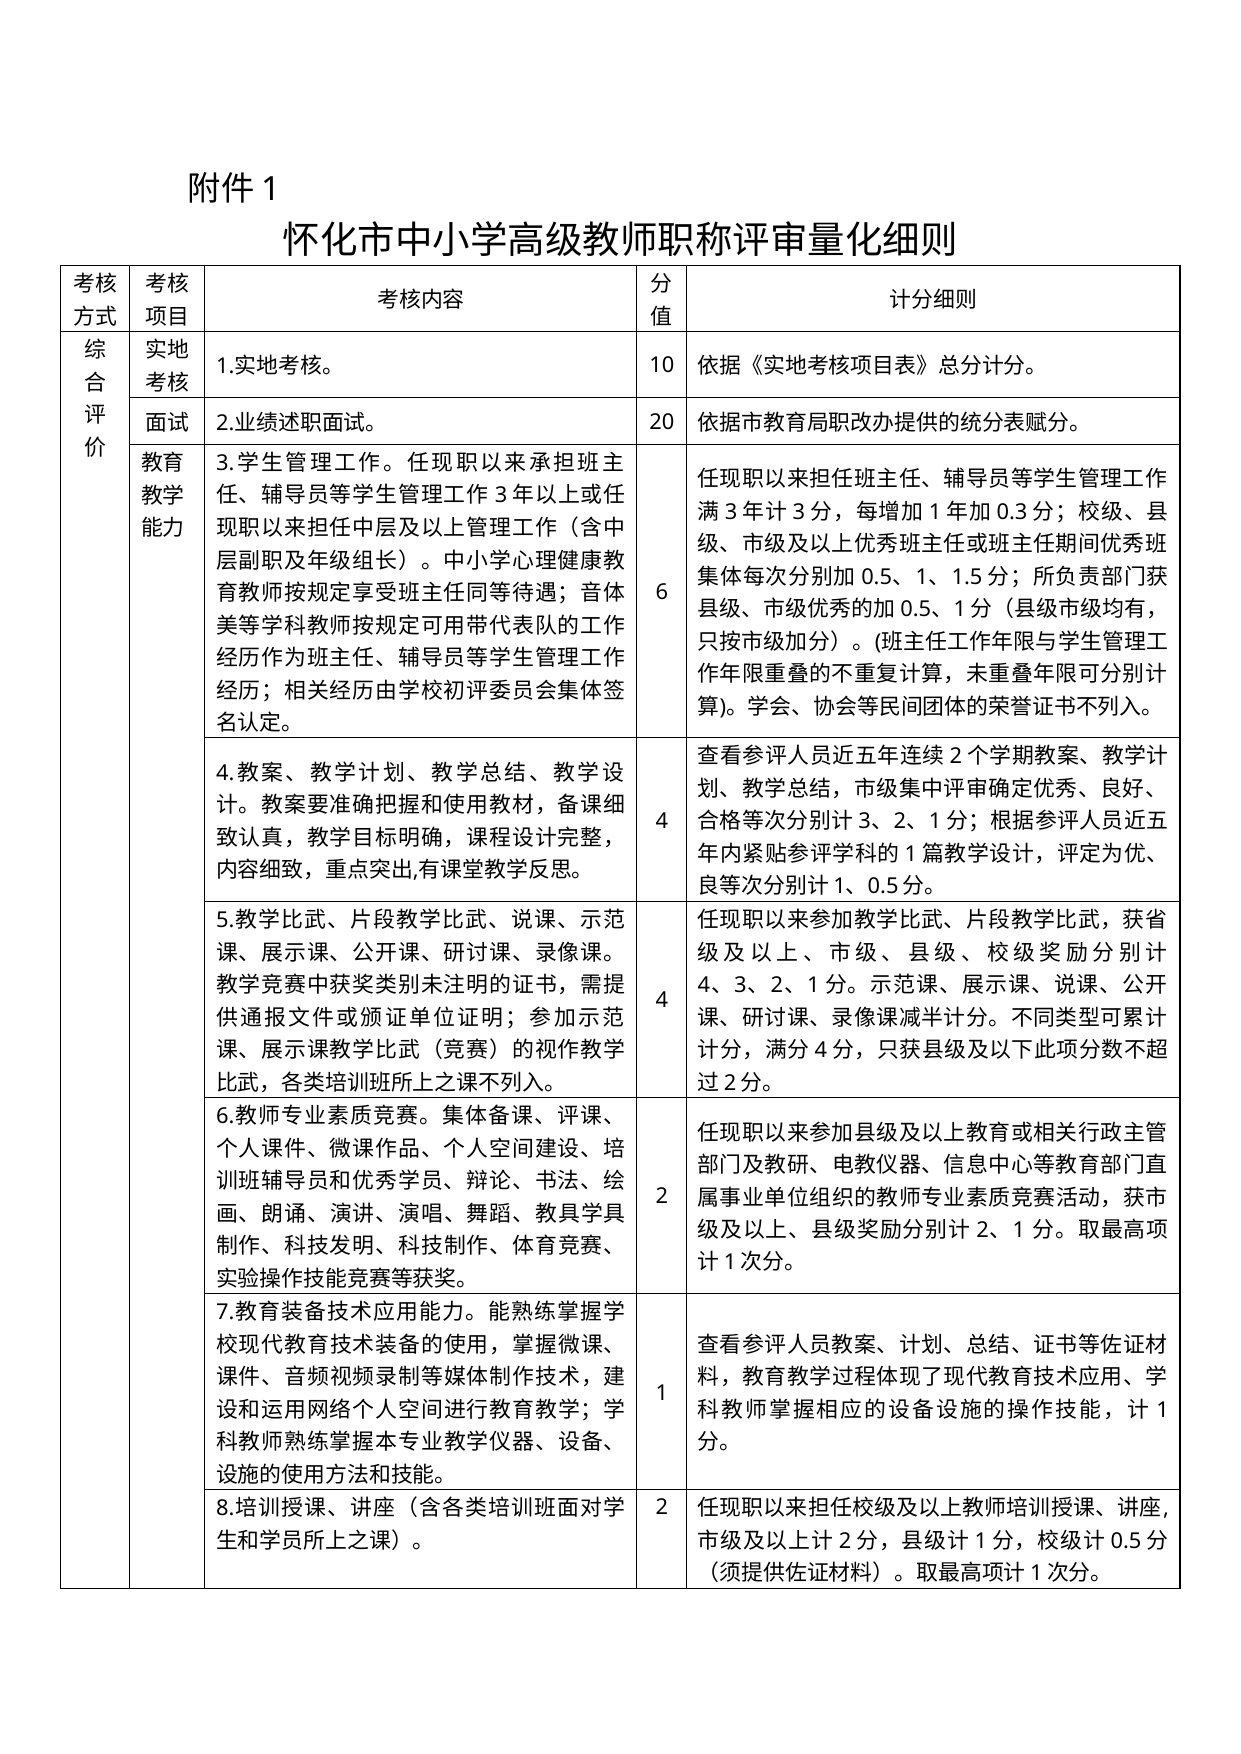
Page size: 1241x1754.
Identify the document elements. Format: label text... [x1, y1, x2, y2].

table_cell 查看参评人员近五年连续2个学期教案、教学计划、教学总结，市级集中评审确定优秀、良好、合格等次分别计3、2、1分；根据参评人员近五年内紧贴参评学科的1篇教学设计，评定为优、良等次分别计1、0.5分。 [687, 738, 1179, 901]
table_cell 8.培训授课、讲座（含各类培训班面对学生和学员所上之课）。 [205, 1490, 636, 1587]
table_cell 任现职以来参加县级及以上教育或相关行政主管部门及教研、电教仪器、信息中心等教育部门直属事业单位组织的教师专业素质竞赛活动，获市级及以上、县级奖励分别计2、1 分。取最高项计1次分。 [687, 1098, 1179, 1293]
table_cell 2 [637, 1098, 686, 1293]
table_cell 20 [637, 398, 686, 444]
table_header 考核内容 [205, 266, 636, 331]
table_cell 2.业绩述职面试。 [205, 398, 636, 444]
table_cell 7.教育装备技术应用能力。能熟练掌握学校现代教育技术装备的使用，掌握微课、课件、音频视频录制等媒体制作技术，建设和运用网络个人空间进行教育教学；学科教师熟练掌握本专业教学仪器、设备、设施的使用方法和技能。 [205, 1294, 636, 1489]
table_header 考核 项目 [130, 266, 204, 331]
table_cell 任现职以来担任班主任、辅导员等学生管理工作满3年计3分，每增加1年加0.3分；校级、县级、市级及以上优秀班主任或班主任期间优秀班集体每次分别加0.5、1、1.5分；所负责部门获县级、市级优秀的加0.5、1分（县级市级均有，只按市级加分）。(班主任工作年限与学生管理工作年限重叠的不重复计算，未重叠年限可分别计算)。学会、协会等民间团体的荣誉证书不列入。 [687, 445, 1179, 737]
table_header 分值 [637, 266, 686, 331]
table_cell 4 [637, 738, 686, 901]
text 附件1 [187, 162, 1053, 210]
table_header 计分细则 [687, 266, 1179, 331]
table_cell 查看参评人员教案、计划、总结、证书等佐证材料，教育教学过程体现了现代教育技术应用、学科教师掌握相应的设备设施的操作技能，计1分。 [687, 1294, 1179, 1489]
table_cell 6.教师专业素质竞赛。集体备课、评课、个人课件、微课作品、个人空间建设、培训班辅导员和优秀学员、辩论、书法、绘画、朗诵、演讲、演唱、舞蹈、教具学具制作、科技发明、科技制作、体育竞赛、实验操作技能竞赛等获奖。 [205, 1098, 636, 1293]
table_cell 综 合 评 价 [61, 332, 129, 1587]
table_cell 3.学生管理工作。任现职以来承担班主任、辅导员等学生管理工作3年以上或任现职以来担任中层及以上管理工作（含中层副职及年级组长）。中小学心理健康教育教师按规定享受班主任同等待遇；音体美等学科教师按规定可用带代表队的工作经历作为班主任、辅导员等学生管理工作经历；相关经历由学校初评委员会集体签名认定。 [205, 445, 636, 737]
table_header 考核 方式 [61, 266, 129, 331]
table_cell 依据《实地考核项目表》总分计分。 [687, 332, 1179, 397]
table_cell 面试 [130, 398, 204, 444]
table_cell 2 [637, 1490, 686, 1587]
table_cell 教育 教学 能力 [130, 445, 204, 1587]
text 怀化市中小学高级教师职称评审量化细则 [187, 210, 1053, 265]
table_cell 6 [637, 445, 686, 737]
table_cell 依据市教育局职改办提供的统分表赋分。 [687, 398, 1179, 444]
table_cell 任现职以来参加教学比武、片段教学比武，获省级及以上、市级、县级、校级奖励分别计4、3、2、1分。示范课、展示课、说课、公开课、研讨课、录像课减半计分。不同类型可累计计分，满分4分，只获县级及以下此项分数不超过2分。 [687, 902, 1179, 1097]
table_cell 4.教案、教学计划、教学总结、教学设计。教案要准确把握和使用教材，备课细致认真，教学目标明确，课程设计完整，内容细致，重点突出,有课堂教学反思。 [205, 738, 636, 901]
table_cell 1.实地考核。 [205, 332, 636, 397]
table_cell 实地考核 [130, 332, 204, 397]
table_cell 任现职以来担任校级及以上教师培训授课、讲座,市级及以上计2分，县级计1分，校级计0.5分（须提供佐证材料）。取最高项计1次分。 [687, 1490, 1179, 1587]
table_cell 1 [637, 1294, 686, 1489]
table_cell 10 [637, 332, 686, 397]
table_cell 4 [637, 902, 686, 1097]
table_cell 5.教学比武、片段教学比武、说课、示范课、展示课、公开课、研讨课、录像课。教学竞赛中获奖类别未注明的证书，需提供通报文件或颁证单位证明；参加示范课、展示课教学比武（竞赛）的视作教学比武，各类培训班所上之课不列入。 [205, 902, 636, 1097]
